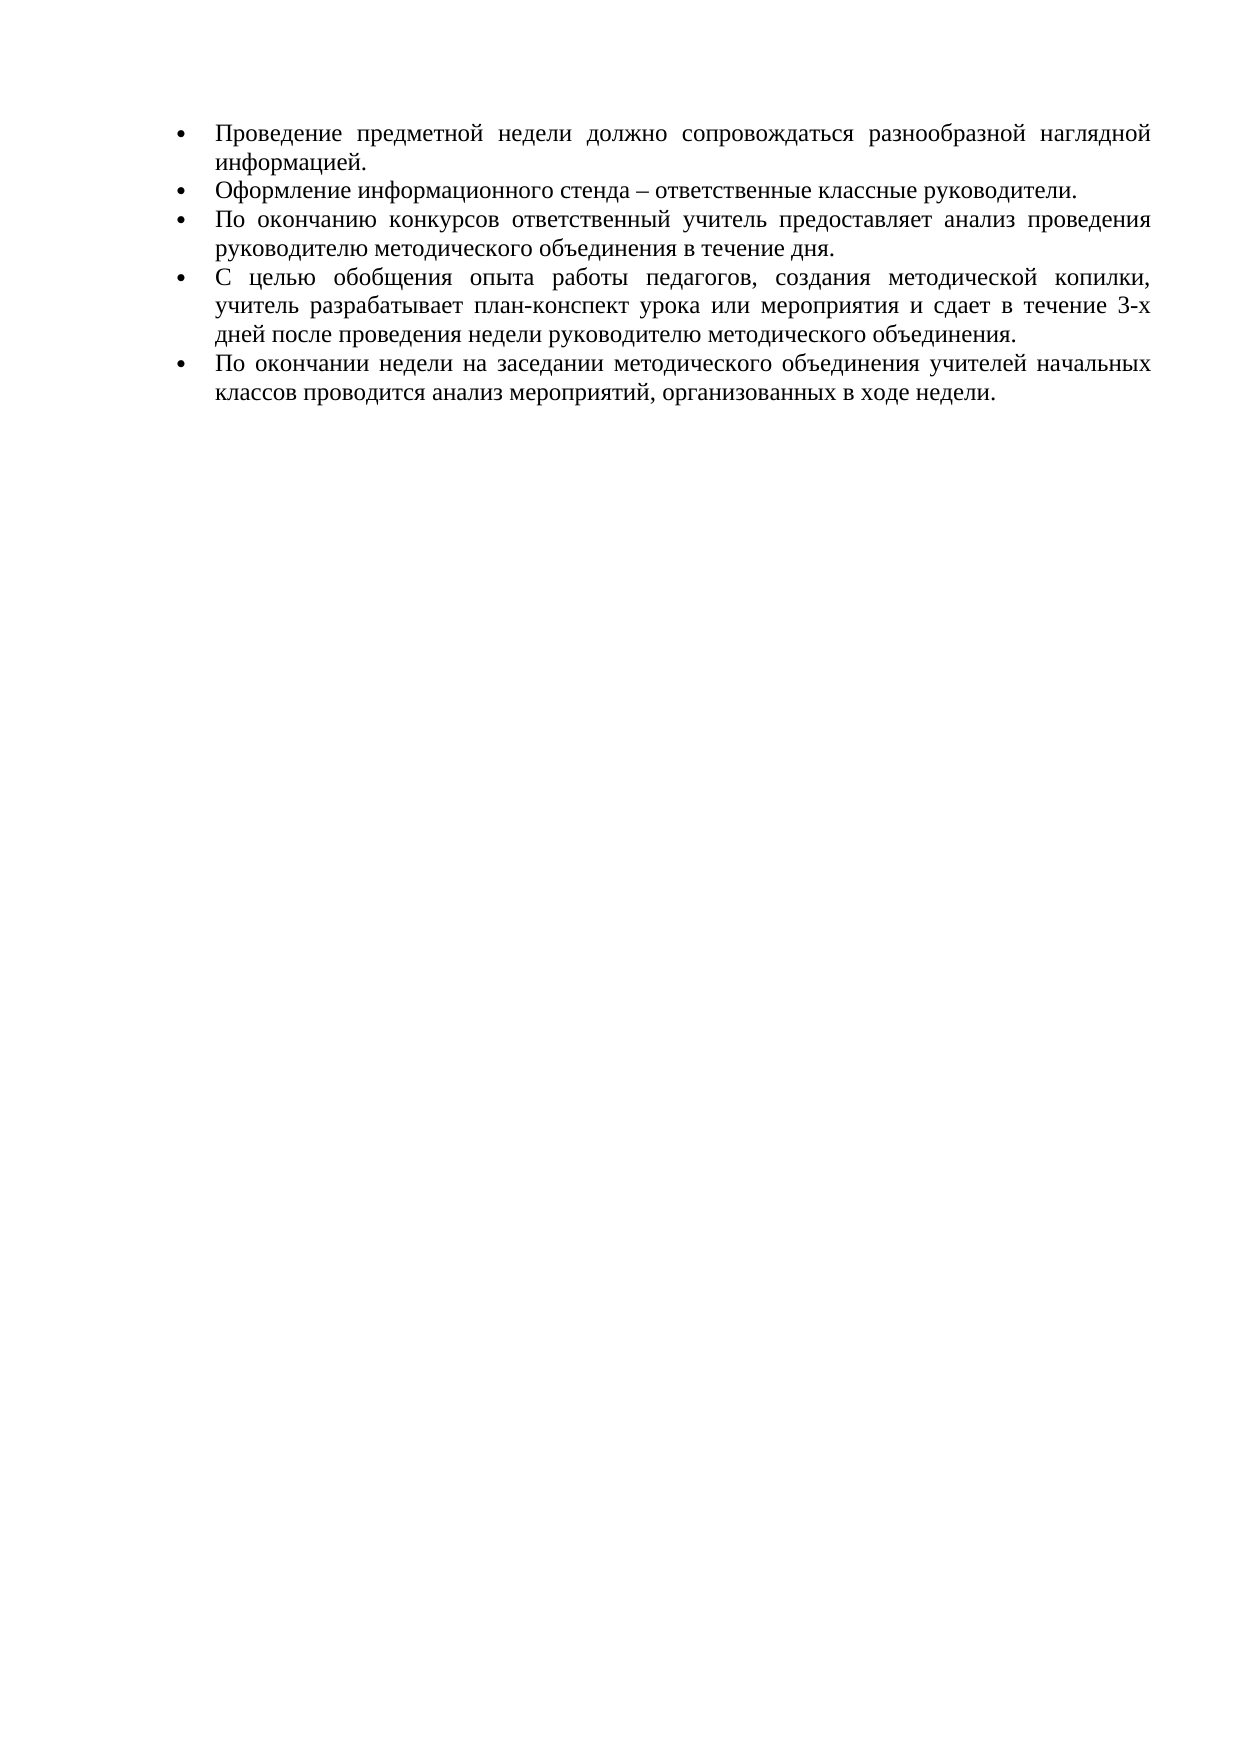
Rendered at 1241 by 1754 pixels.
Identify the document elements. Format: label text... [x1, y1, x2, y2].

list По окончанию конкурсов ответственный учитель предоставляет анализ проведения руководителю методического объединения в течение дня. [177, 204, 1152, 262]
list Проведение предметной недели должно сопровождаться разнообразной наглядной информацией. [177, 118, 1152, 176]
list С целью обобщения опыта работы педагогов, создания методической копилки, учитель разрабатывает план-конспект урока или мероприятия и сдает в течение 3-х дней после проведения недели руководителю методического объединения. [177, 262, 1152, 348]
list Оформление информационного стенда – ответственные классные руководители. [177, 176, 1152, 204]
list По окончании недели на заседании методического объединения учителей начальных классов проводится анализ мероприятий, организованных в ходе недели. [177, 348, 1152, 406]
